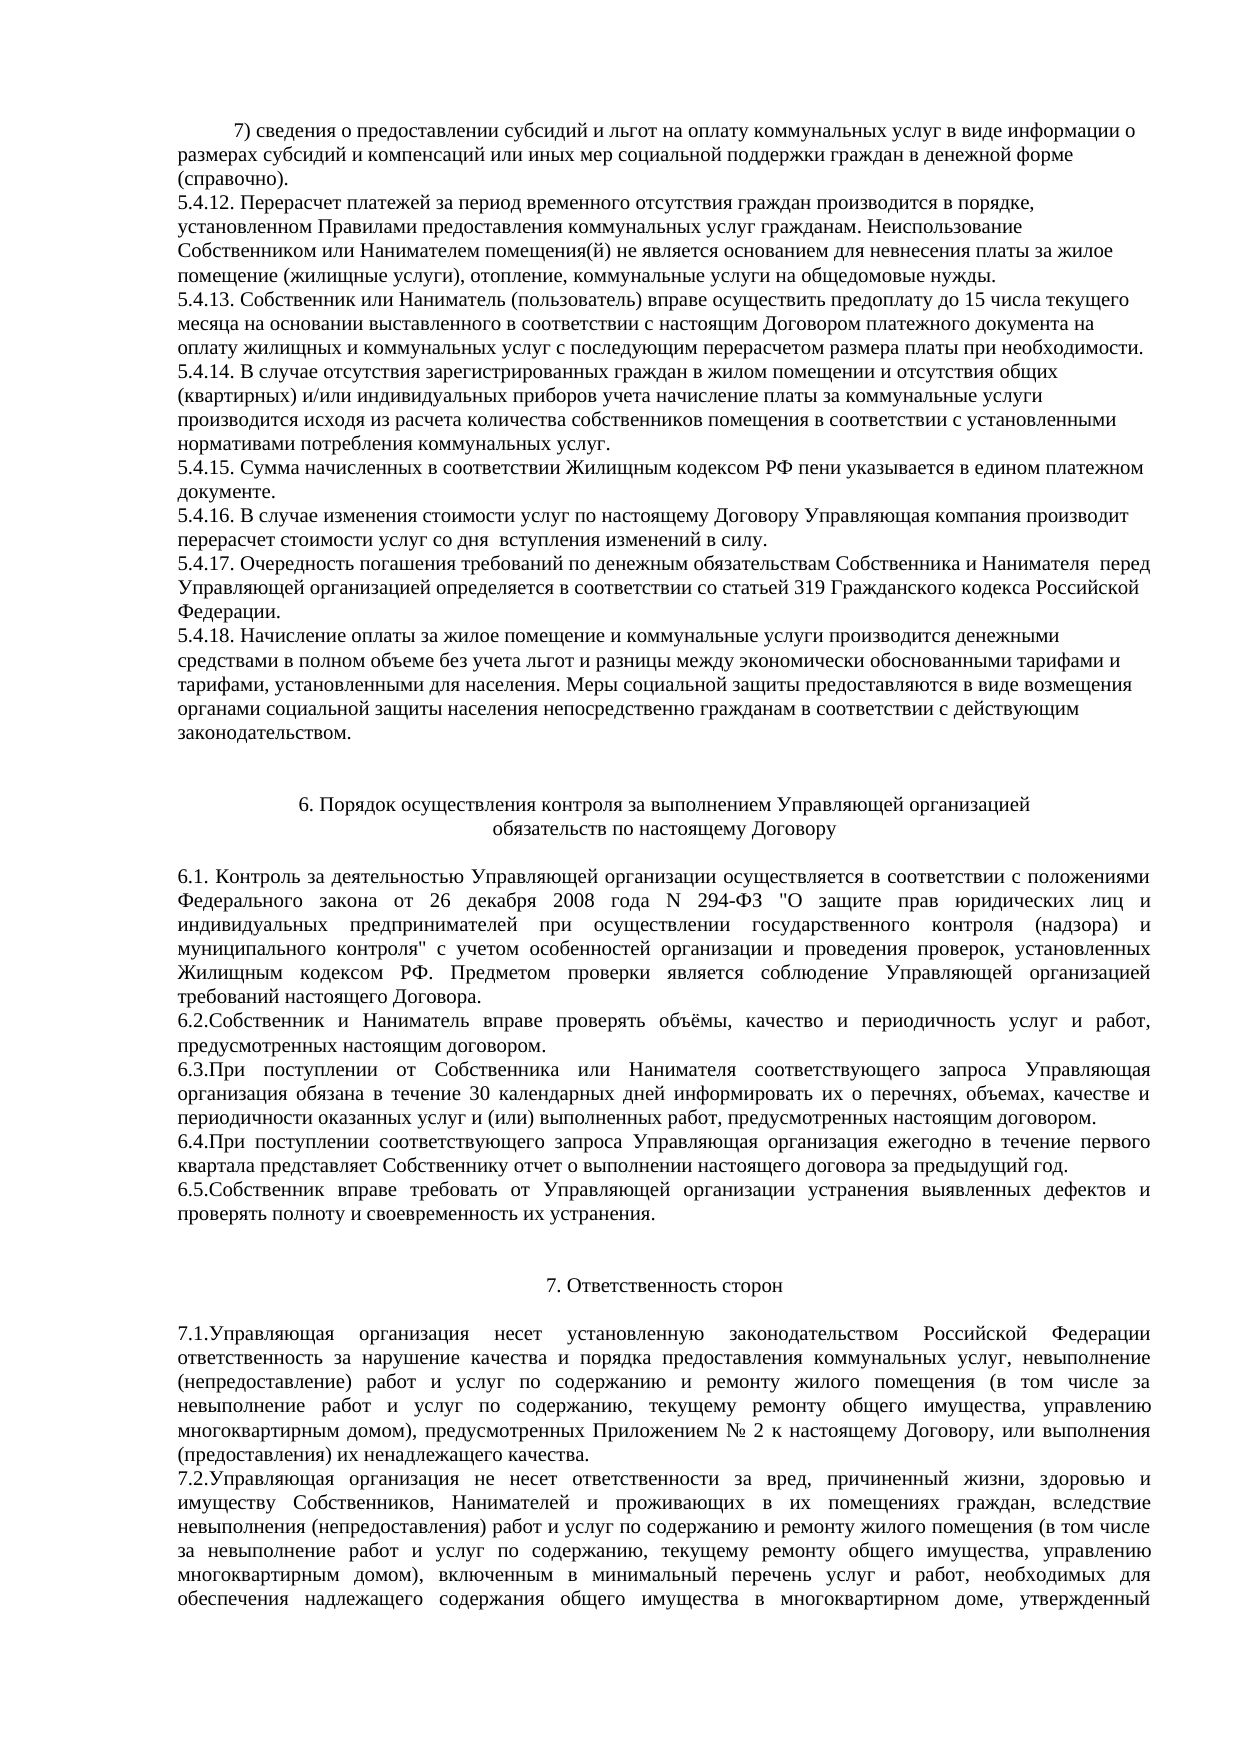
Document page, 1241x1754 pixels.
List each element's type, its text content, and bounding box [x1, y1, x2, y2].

text 5.4.18. Начисление оплаты за жилое помещение и коммунальные услуги производится денежными средствами в полном объеме без учета льгот и разницы между экономически обоснованными тарифами и тарифами, установленными для населения. Меры социальной защиты предоставляются в виде возмещения органами социальной защиты населения непосредственно гражданам в соответствии с действующим законодательством. [177, 623, 1152, 744]
text 7. Ответственность сторон [177, 1273, 1152, 1297]
text 7) сведения о предоставлении субсидий и льгот на оплату коммунальных услуг в виде информации о размерах субсидий и компенсаций или иных мер социальной поддержки граждан в денежной форме (справочно). [177, 118, 1152, 190]
text 5.4.12. Перерасчет платежей за период временного отсутствия граждан производится в порядке, установленном Правилами предоставления коммунальных услуг гражданам. Неиспользование Собственником или Нанимателем помещения(й) не является основанием для невнесения платы за жилое помещение (жилищные услуги), отопление, коммунальные услуги на общедомовые нужды. [177, 190, 1152, 287]
text 6.3.При поступлении от Собственника или Нанимателя соответствующего запроса Управляющая организация обязана в течение 30 календарных дней информировать их о перечнях, объемах, качестве и периодичности оказанных услуг и (или) выполненных работ, предусмотренных настоящим договором. [177, 1057, 1152, 1129]
text 6.2.Собственник и Наниматель вправе проверять объёмы, качество и периодичность услуг и работ, предусмотренных настоящим договором. [177, 1008, 1152, 1057]
text 5.4.16. В случае изменения стоимости услуг по настоящему Договору Управляющая компания производит перерасчет стоимости услуг со дня вступления изменений в силу. [177, 503, 1152, 551]
text 5.4.17. Очередность погашения требований по денежным обязательствам Собственника и Нанимателя перед Управляющей организацией определяется в соответствии со статьей 319 Гражданского кодекса Российской Федерации. [177, 551, 1152, 623]
text 7.1.Управляющая организация несет установленную законодательством Российской Федерации ответственность за нарушение качества и порядка предоставления коммунальных услуг, невыполнение (непредоставление) работ и услуг по содержанию и ремонту жилого помещения (в том числе за невыполнение работ и услуг по содержанию, текущему ремонту общего имущества, управлению многоквартирным домом), предусмотренных Приложением № 2 к настоящему Договору, или выполнения (предоставления) их ненадлежащего качества. [177, 1321, 1152, 1466]
text обязательств по настоящему Договору [177, 816, 1152, 840]
text 6.5.Собственник вправе требовать от Управляющей организации устранения выявленных дефектов и проверять полноту и своевременность их устранения. [177, 1177, 1152, 1225]
text 6.1. Контроль за деятельностью Управляющей организации осуществляется в соответствии с положениями Федерального закона от 26 декабря 2008 года N 294-ФЗ "О защите прав юридических лиц и индивидуальных предпринимателей при осуществлении государственного контроля (надзора) и муниципального контроля" с учетом особенностей организации и проведения проверок, установленных Жилищным кодексом РФ. Предметом проверки является соблюдение Управляющей организацией требований настоящего Договора. [177, 864, 1152, 1008]
text 5.4.14. В случае отсутствия зарегистрированных граждан в жилом помещении и отсутствия общих (квартирных) и/или индивидуальных приборов учета начисление платы за коммунальные услуги производится исходя из расчета количества собственников помещения в соответствии с установленными нормативами потребления коммунальных услуг. [177, 359, 1152, 455]
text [177, 1466, 1152, 1610]
text 5.4.15. Сумма начисленных в соответствии Жилищным кодексом РФ пени указывается в едином платежном документе. [177, 455, 1152, 503]
text 5.4.13. Собственник или Наниматель (пользователь) вправе осуществить предоплату до 15 числа текущего месяца на основании выставленного в соответствии с настоящим Договором платежного документа на оплату жилищных и коммунальных услуг с последующим перерасчетом размера платы при необходимости. [177, 287, 1152, 359]
text 6. Порядок осуществления контроля за выполнением Управляющей организацией [177, 792, 1152, 816]
text 6.4.При поступлении соответствующего запроса Управляющая организация ежегодно в течение первого квартала представляет Собственнику отчет о выполнении настоящего договора за предыдущий год. [177, 1129, 1152, 1177]
